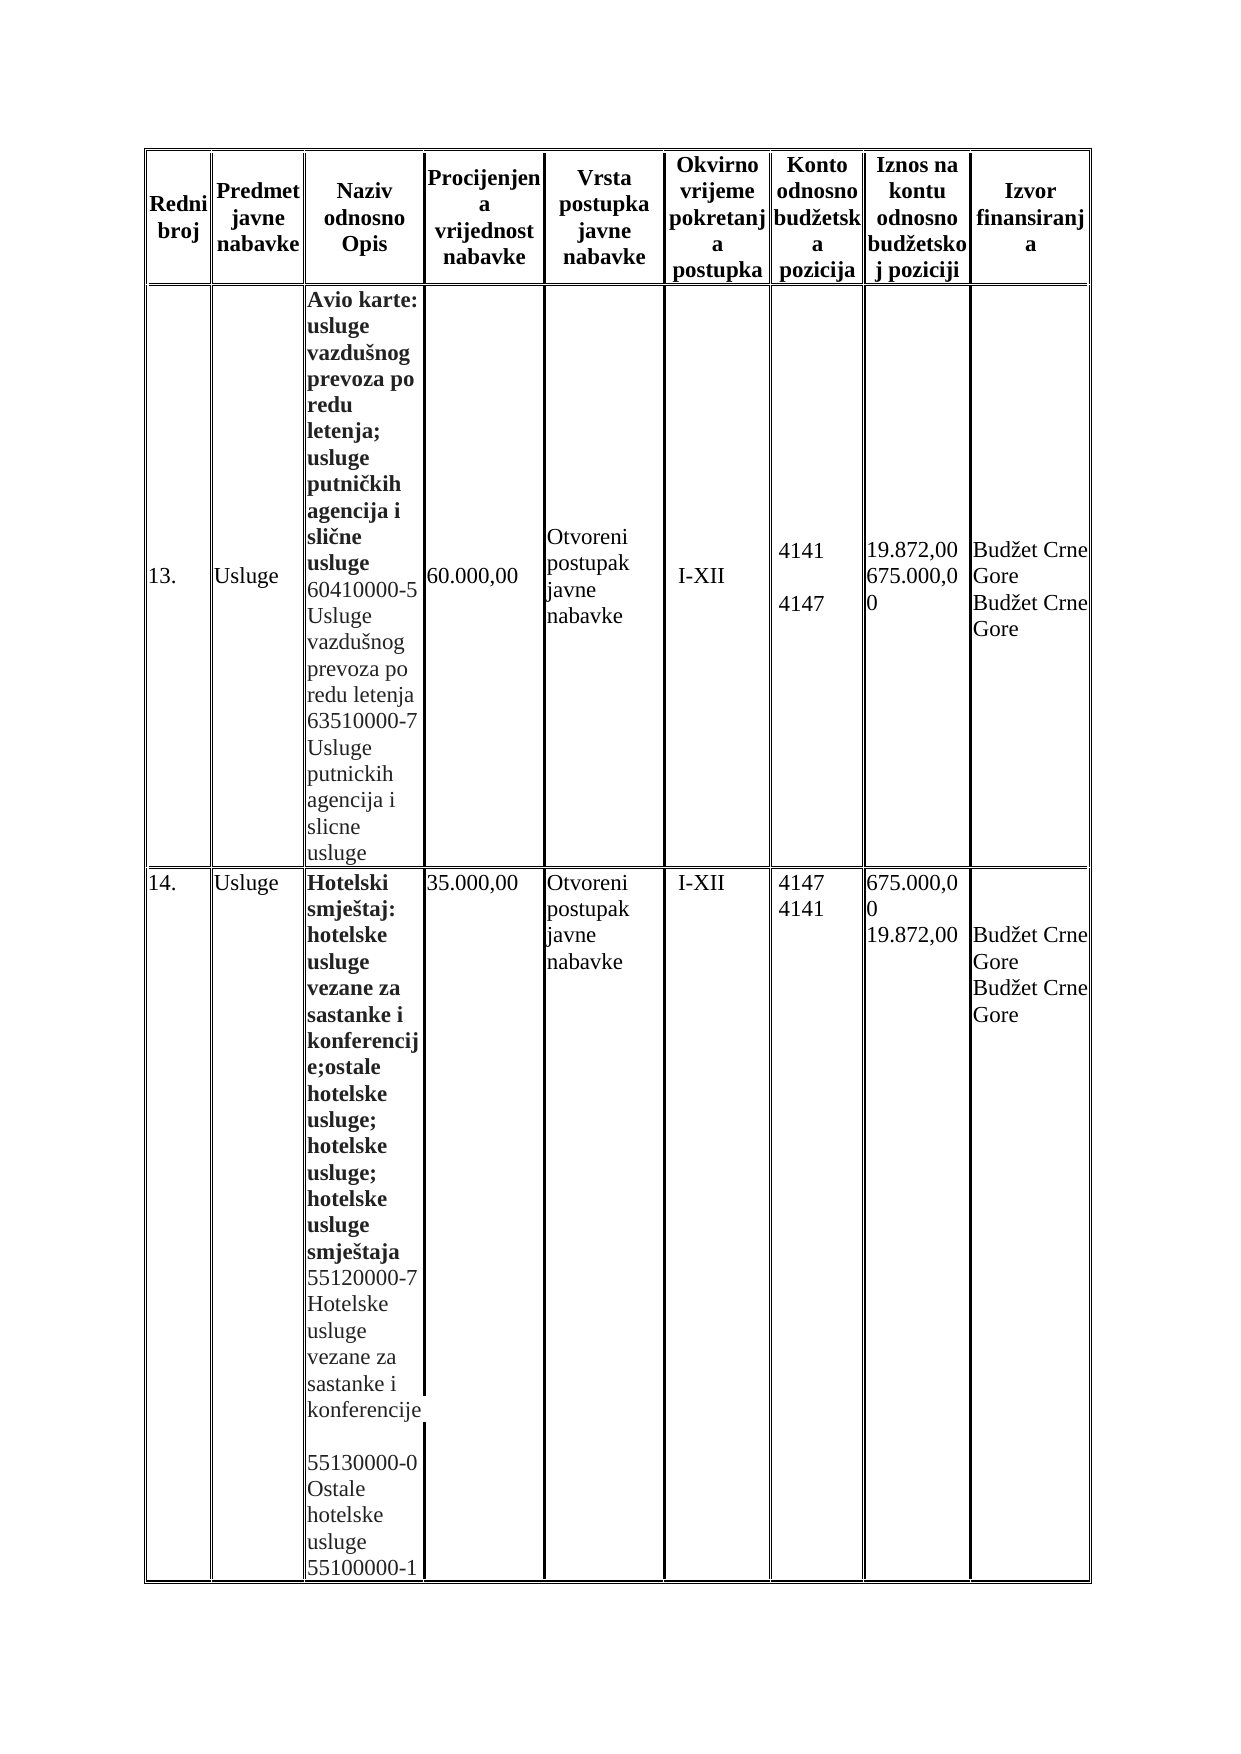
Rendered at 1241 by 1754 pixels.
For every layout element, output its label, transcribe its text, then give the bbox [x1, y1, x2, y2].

table_header Izvor finansiranja [970, 151, 1089, 283]
table_cell 4141 4147 [772, 286, 862, 866]
table_cell 60.000,00 [426, 286, 543, 866]
table_cell Budžet Crne Gore Budžet Crne Gore [970, 283, 1090, 866]
table_cell Usluge [213, 286, 303, 866]
table_cell 14. [145, 866, 211, 1580]
table_header Iznos na kontu odnosno budžetskoj poziciji [864, 151, 970, 283]
table_cell I-XII [664, 869, 771, 1580]
table_header Vrsta postupka javne nabavke [544, 149, 664, 283]
table_cell Usluge [211, 869, 304, 1580]
table_cell Budžet Crne Gore Budžet Crne Gore [970, 866, 1090, 1580]
table_cell 675.000,00 19.872,00 [864, 869, 970, 1580]
table_header Okvirno vrijeme pokretanja postupka [664, 151, 771, 283]
table_cell 19.872,00 675.000,00 [866, 286, 969, 866]
table_header Redni broj [147, 151, 211, 283]
table_cell Otvoreni postupak javne nabavke [544, 869, 664, 1580]
table_cell 35.000,00 [424, 869, 544, 1580]
table_cell 13. [145, 283, 211, 866]
table_cell Otvoreni postupak javne nabavke [546, 286, 663, 866]
table_header Naziv odnosno Opis [305, 149, 424, 283]
table_header Konto odnosno budžetska pozicija [771, 149, 864, 283]
table_cell 4147 4141 [771, 866, 864, 1580]
table_header Predmet javne nabavke [211, 151, 304, 283]
table_cell I-XII [666, 286, 769, 866]
table_header Procijenjena vrijednost nabavke [424, 151, 544, 283]
table_cell Avio karte: usluge vazdušnog prevoza po redu letenja; usluge putničkih agencija i slične usluge 60410000-5 Usluge vazdušnog prevoza po redu letenja 63510000-7 Usluge putnickih agencija i slicne usluge [306, 286, 423, 866]
